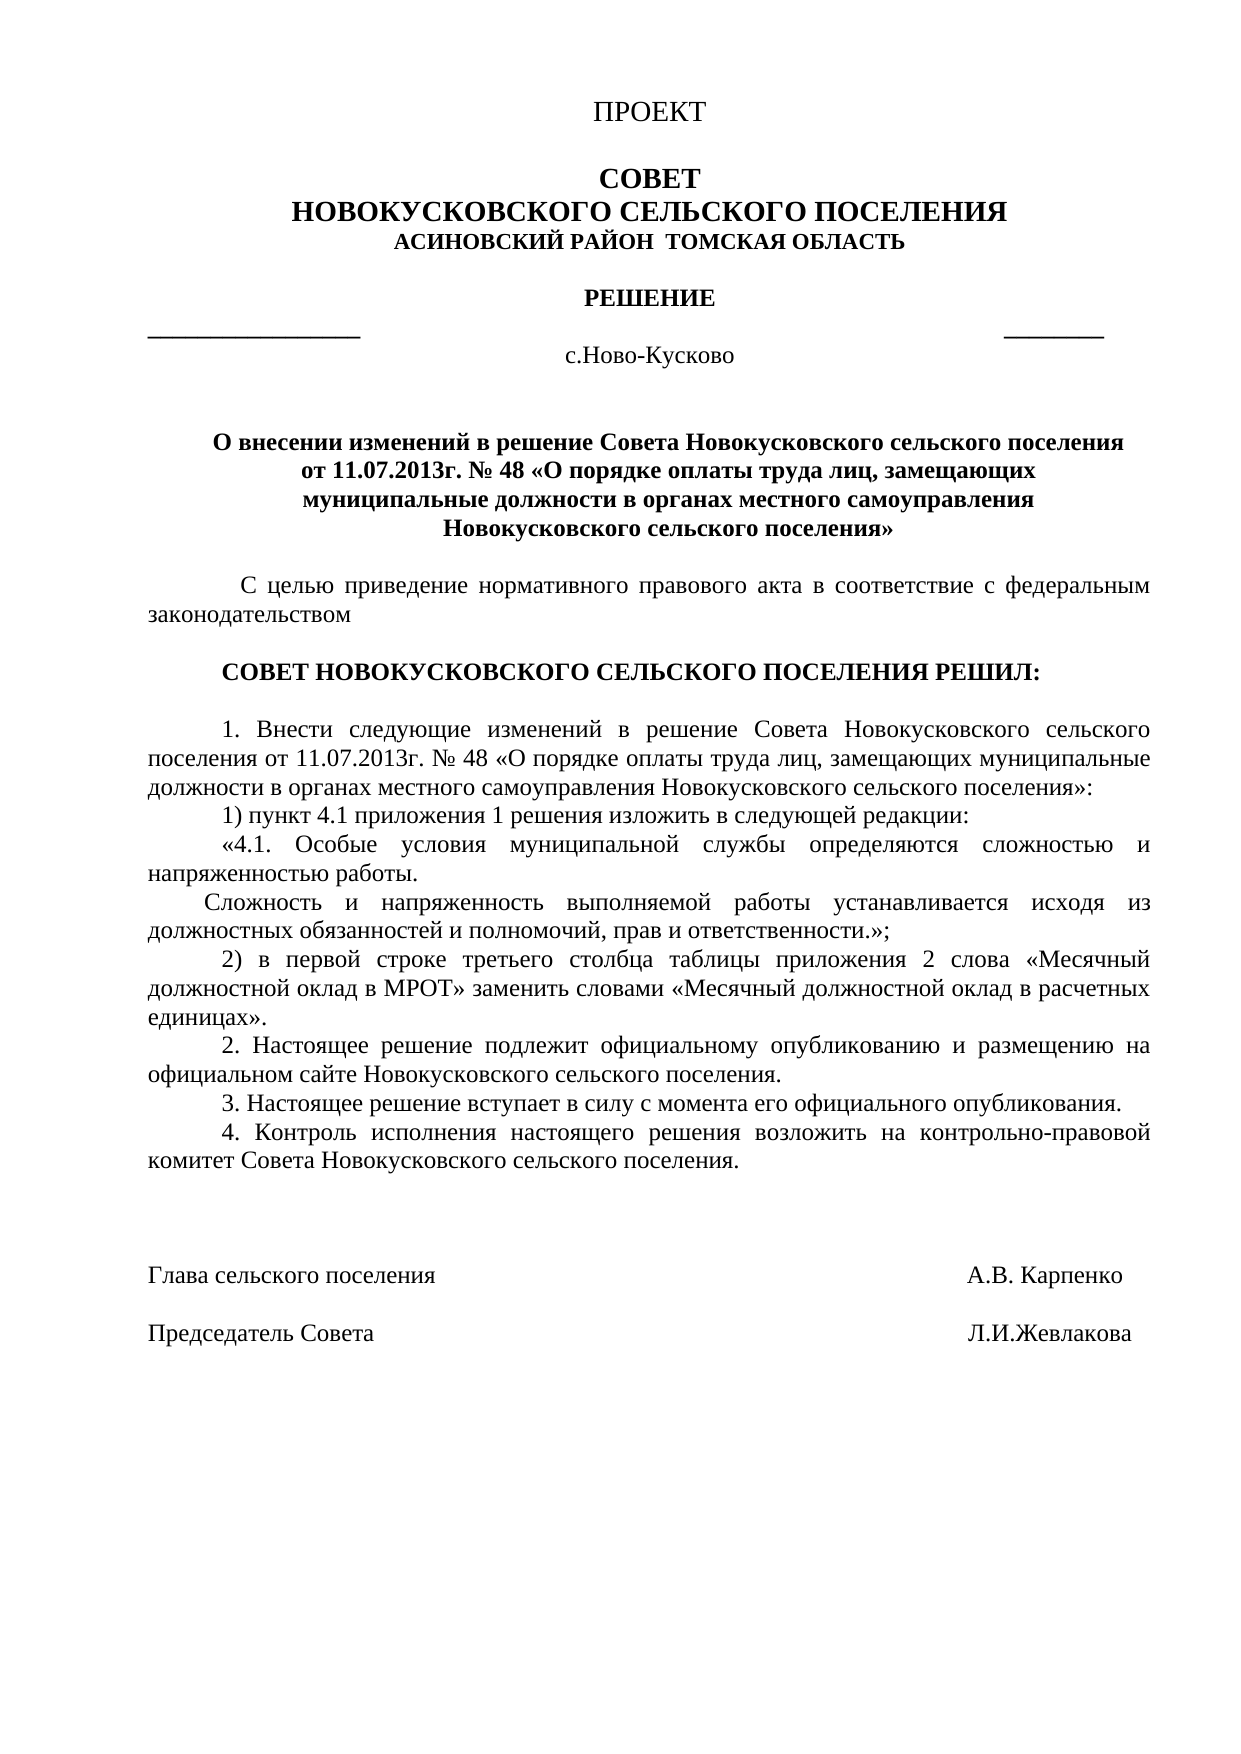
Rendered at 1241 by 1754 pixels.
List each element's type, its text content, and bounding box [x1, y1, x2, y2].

text РЕШЕНИЕ [148, 283, 1152, 312]
text 1. Внести следующие изменений в решение Совета Новокусковского сельского поселения от 11.07.2013г. № 48 «О порядке оплаты труда лиц, замещающих муниципальные должности в органах местного самоуправления Новокусковского сельского поселения»: [148, 714, 1152, 800]
text Сложность и напряженность выполняемой работы устанавливается исходя из должностных обязанностей и полномочий, прав и ответственности.»; [148, 887, 1152, 944]
text СОВЕТ [148, 161, 1152, 194]
text 4. Контроль исполнения настоящего решения возложить на контрольно-правовой комитет Совета Новокусковского сельского поселения. [148, 1117, 1152, 1174]
text Глава сельского поселения А.В. Карпенко [148, 1260, 1152, 1289]
text «4.1. Особые условия муниципальной службы определяются сложностью и напряженностью работы. [148, 829, 1152, 887]
text ПРОЕКТ [148, 94, 1152, 127]
text _________________ ________ [148, 312, 1152, 340]
text С целью приведение нормативного правового акта в соответствие с федеральным законодательством [148, 570, 1152, 628]
text Председатель Совета Л.И.Жевлакова [148, 1318, 1152, 1347]
text 2. Настоящее решение подлежит официальному опубликованию и размещению на официальном сайте Новокусковского сельского поселения. [148, 1030, 1152, 1088]
text Новокусковского сельского поселения» [185, 513, 1152, 542]
text с.Ново-Кусково [148, 340, 1152, 369]
text НОВОКУСКОВСКОГО СЕЛЬСКОГО ПОСЕЛЕНИЯ [148, 194, 1152, 228]
text 2) в первой строке третьего столбца таблицы приложения 2 слова «Месячный должностной оклад в МРОТ» заменить словами «Месячный должностной оклад в расчетных единицах». [148, 944, 1152, 1030]
text муниципальные должности в органах местного самоуправления [185, 484, 1152, 513]
text 3. Настоящее решение вступает в силу с момента его официального опубликования. [148, 1088, 1152, 1117]
text СОВЕТ НОВОКУСКОВСКОГО СЕЛЬСКОГО ПОСЕЛЕНИЯ РЕШИЛ: [148, 657, 1152, 685]
text от 11.07.2013г. № 48 «О порядке оплаты труда лиц, замещающих [185, 455, 1152, 484]
text АСИНОВСКИЙ РАЙОН ТОМСКАЯ ОБЛАСТЬ [148, 228, 1152, 254]
text О внесении изменений в решение Совета Новокусковского сельского поселения [185, 427, 1152, 455]
text 1) пункт 4.1 приложения 1 решения изложить в следующей редакции: [148, 800, 1152, 829]
